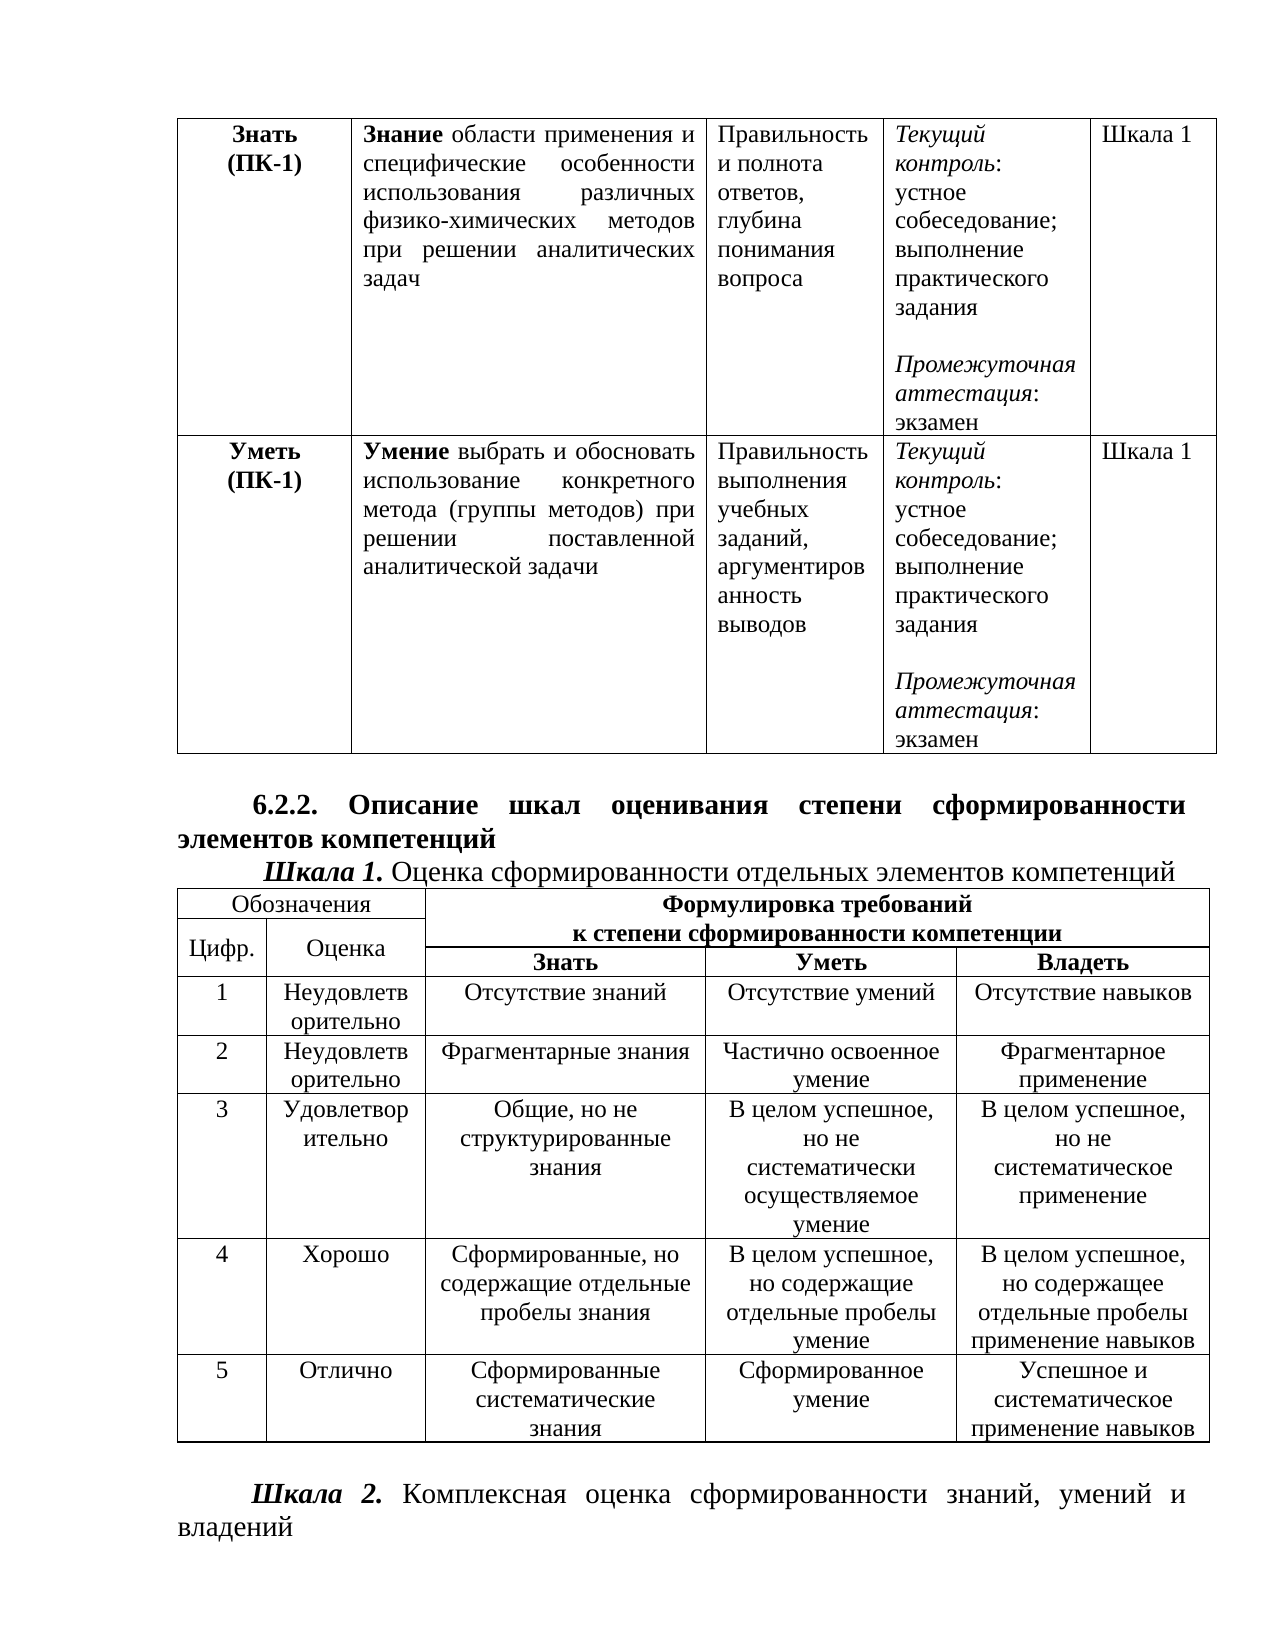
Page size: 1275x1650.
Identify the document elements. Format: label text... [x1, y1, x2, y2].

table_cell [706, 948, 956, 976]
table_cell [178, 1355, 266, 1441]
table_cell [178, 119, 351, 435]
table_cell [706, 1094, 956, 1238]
text 6.2.2. Описание шкал оценивания степени сформированности элементов компетенций [177, 787, 1186, 854]
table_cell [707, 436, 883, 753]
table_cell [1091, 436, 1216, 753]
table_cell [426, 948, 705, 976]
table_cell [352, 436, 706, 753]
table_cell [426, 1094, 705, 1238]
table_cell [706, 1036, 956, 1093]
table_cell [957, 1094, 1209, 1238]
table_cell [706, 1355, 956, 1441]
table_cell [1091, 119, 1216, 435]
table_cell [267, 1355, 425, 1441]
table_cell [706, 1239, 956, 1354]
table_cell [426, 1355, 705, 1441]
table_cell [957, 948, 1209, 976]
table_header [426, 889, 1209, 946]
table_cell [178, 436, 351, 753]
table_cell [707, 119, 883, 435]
text Шкала 2. Комплексная оценка сформированности знаний, умений и владений [177, 1476, 1186, 1543]
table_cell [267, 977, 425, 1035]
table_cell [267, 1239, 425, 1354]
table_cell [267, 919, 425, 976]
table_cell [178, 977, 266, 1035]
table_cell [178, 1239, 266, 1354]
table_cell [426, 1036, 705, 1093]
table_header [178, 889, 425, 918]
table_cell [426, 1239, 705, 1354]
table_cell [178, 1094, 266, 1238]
text Шкала 1. Оценка сформированности отдельных элементов компетенций [177, 854, 1186, 888]
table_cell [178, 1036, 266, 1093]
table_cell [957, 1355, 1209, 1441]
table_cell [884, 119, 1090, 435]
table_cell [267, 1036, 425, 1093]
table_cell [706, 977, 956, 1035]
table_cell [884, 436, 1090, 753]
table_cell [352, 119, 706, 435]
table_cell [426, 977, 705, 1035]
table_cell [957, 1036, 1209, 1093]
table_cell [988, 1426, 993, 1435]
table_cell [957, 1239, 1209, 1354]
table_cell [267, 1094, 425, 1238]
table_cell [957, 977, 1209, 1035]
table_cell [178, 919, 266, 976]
